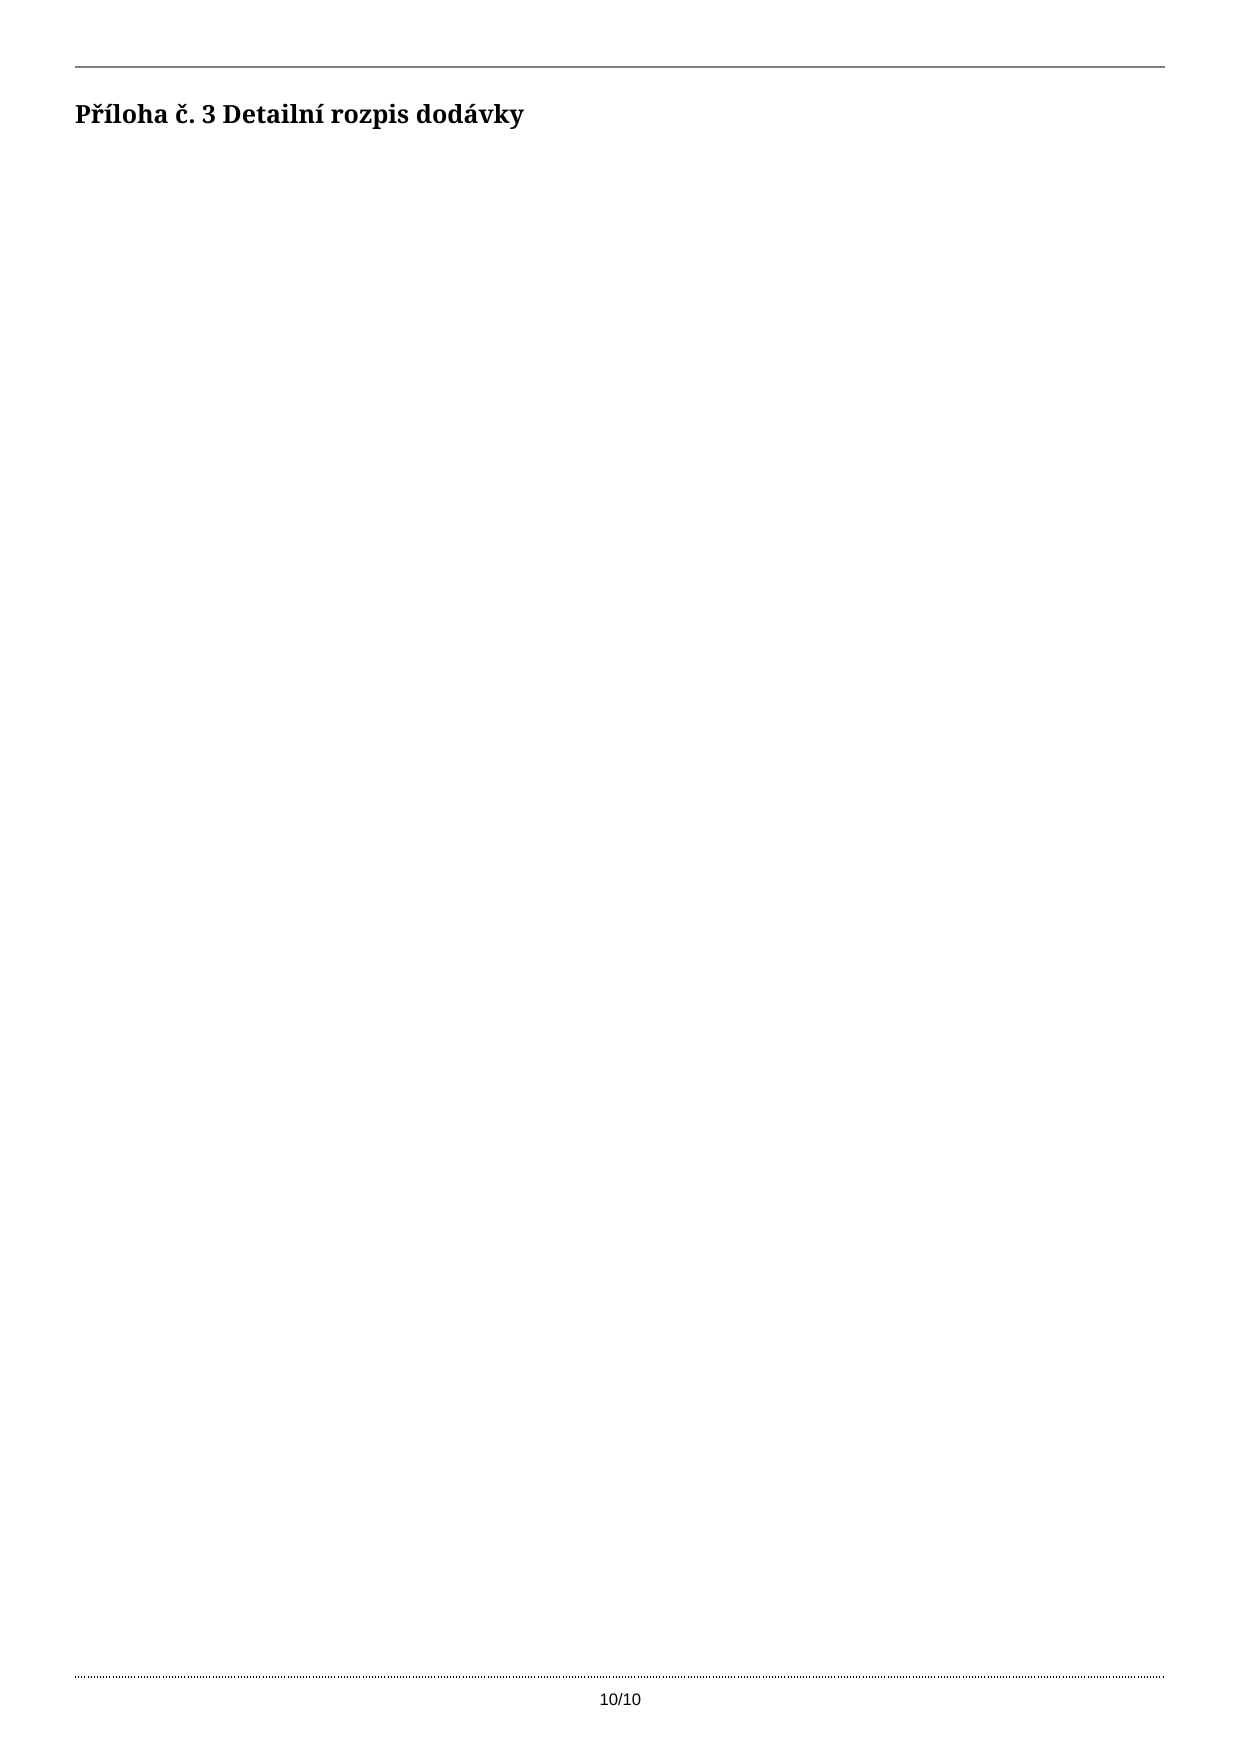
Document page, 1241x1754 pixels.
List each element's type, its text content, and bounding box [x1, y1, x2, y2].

text Příloha č. 3 Detailní rozpis dodávky [75, 97, 1165, 131]
